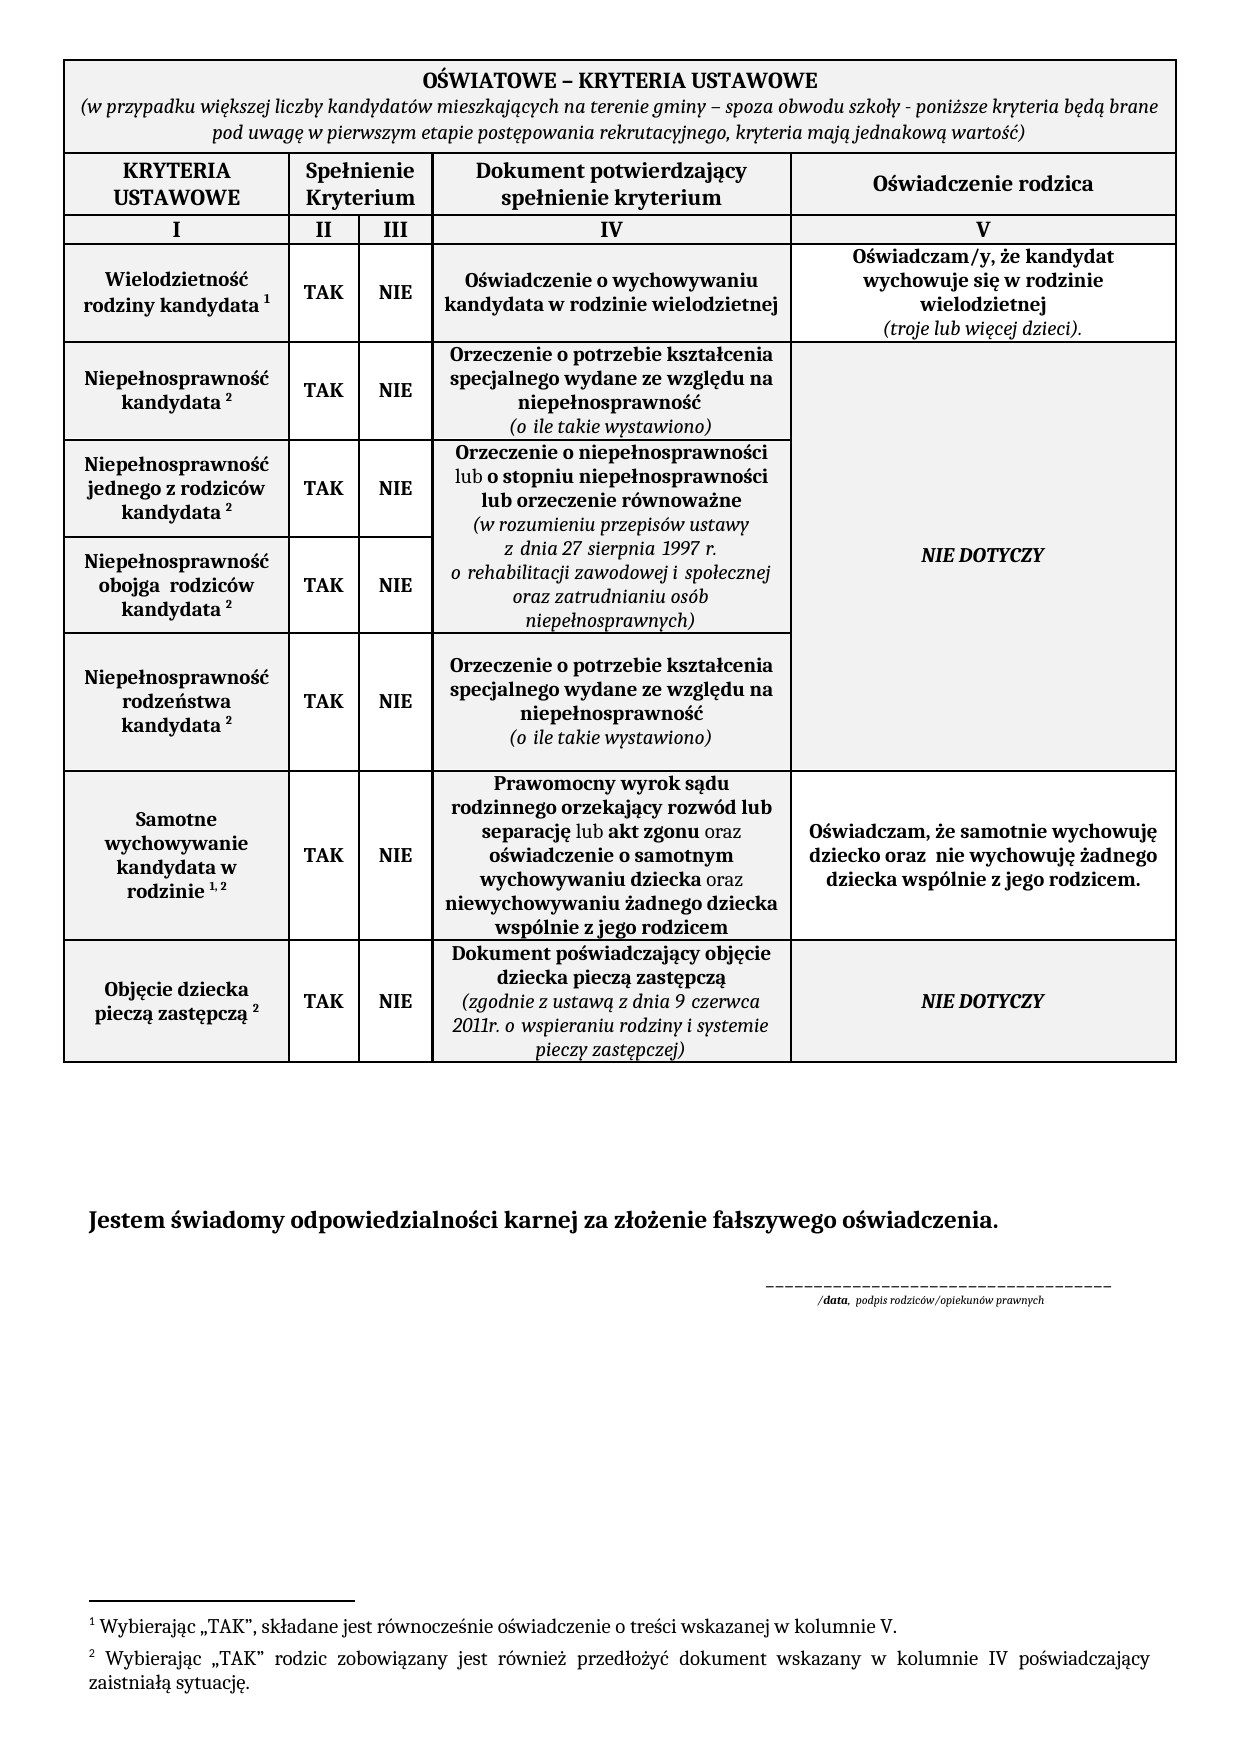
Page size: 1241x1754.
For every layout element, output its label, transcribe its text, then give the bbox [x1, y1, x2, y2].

table_cell V [792, 216, 1175, 243]
table_cell Niepełnosprawność obojga rodziców kandydata 2 [65, 538, 288, 632]
table_cell Objęcie dziecka pieczą zastępczą 2 [65, 941, 288, 1061]
table_cell NIE [360, 441, 431, 536]
table_cell Wielodzietność rodziny kandydata [65, 245, 288, 341]
table_cell Samotne wychowywanie kandydata w rodzinie 1, 2 [65, 772, 288, 939]
table_cell Oświadczenie o wychowywaniu kandydata w rodzinie wielodzietnej [434, 245, 790, 341]
table_cell Oświadczam, że samotnie wychowuję dziecko oraz nie wychowuję żadnego dziecka wspólnie z jego rodzicem. [792, 772, 1175, 939]
table_cell TAK [290, 441, 358, 536]
table_cell NIE [360, 538, 431, 632]
table_cell Oświadczam/y, że kandydat wychowuje się w rodzinie wielodzietnej (troje lub więcej dzieci). [792, 245, 1175, 341]
table_cell TAK [290, 538, 358, 632]
table_cell Dokument potwierdzający spełnienie kryterium [434, 154, 790, 214]
table_cell TAK [290, 343, 358, 438]
table_cell I [65, 216, 288, 243]
table_cell NIE [360, 941, 431, 1061]
table_cell NIE DOTYCZY [792, 343, 1175, 769]
table_cell Orzeczenie o potrzebie kształcenia specjalnego wydane ze względu na niepełnosprawność (o ile takie wystawiono) [434, 634, 790, 769]
table_cell TAK [290, 634, 358, 769]
table_cell NIE [360, 245, 431, 341]
table_cell Spełnienie Kryterium [290, 154, 431, 214]
table_cell TAK [290, 941, 358, 1061]
list ____________________________________ /data, podpis rodziców/opiekunów prawnych [679, 1266, 1154, 1318]
table_cell TAK [290, 245, 358, 341]
table_cell NIE [360, 634, 431, 769]
table_cell Prawomocny wyrok sądu rodzinnego orzekający rozwód lub separację lub akt zgonu oraz oświadczenie o samotnym wychowywaniu dziecka oraz niewychowywaniu żadnego dziecka wspólnie z jego rodzicem [434, 772, 790, 939]
table_cell Niepełnosprawność rodzeństwa kandydata 2 [65, 634, 288, 769]
table_cell Niepełnosprawność kandydata [65, 343, 288, 438]
table_cell Oświadczenie rodzica [792, 154, 1175, 214]
table_cell II [290, 216, 358, 243]
table_cell TAK [290, 772, 358, 939]
table_cell NIE [360, 343, 431, 438]
table_cell NIE [360, 772, 431, 939]
table_cell IV [434, 216, 790, 243]
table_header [65, 61, 1175, 152]
table_cell NIE DOTYCZY [792, 941, 1175, 1061]
table_cell KRYTERIA USTAWOWE [65, 154, 288, 214]
table_cell Dokument poświadczający objęcie dziecka pieczą zastępczą (zgodnie z ustawą z dnia 9 czerwca 2011r. o wspieraniu rodziny i systemie pieczy zastępczej) [434, 941, 790, 1061]
table_cell III [360, 216, 431, 243]
table_cell Orzeczenie o potrzebie kształcenia specjalnego wydane ze względu na niepełnosprawność (o ile takie wystawiono) [434, 343, 790, 438]
table_cell Orzeczenie o niepełnosprawności lub o stopniu niepełnosprawności lub orzeczenie równoważne (w rozumieniu przepisów ustawy z dnia 27 sierpnia 1997 r. o rehabilitacji zawodowej i społecznej oraz zatrudnianiu osób niepełnosprawnych) [434, 441, 790, 632]
text Jestem świadomy odpowiedzialności karnej za złożenie fałszywego oświadczenia. [89, 1206, 1152, 1235]
table_cell Niepełnosprawność jednego z rodziców kandydata 2 [65, 441, 288, 536]
